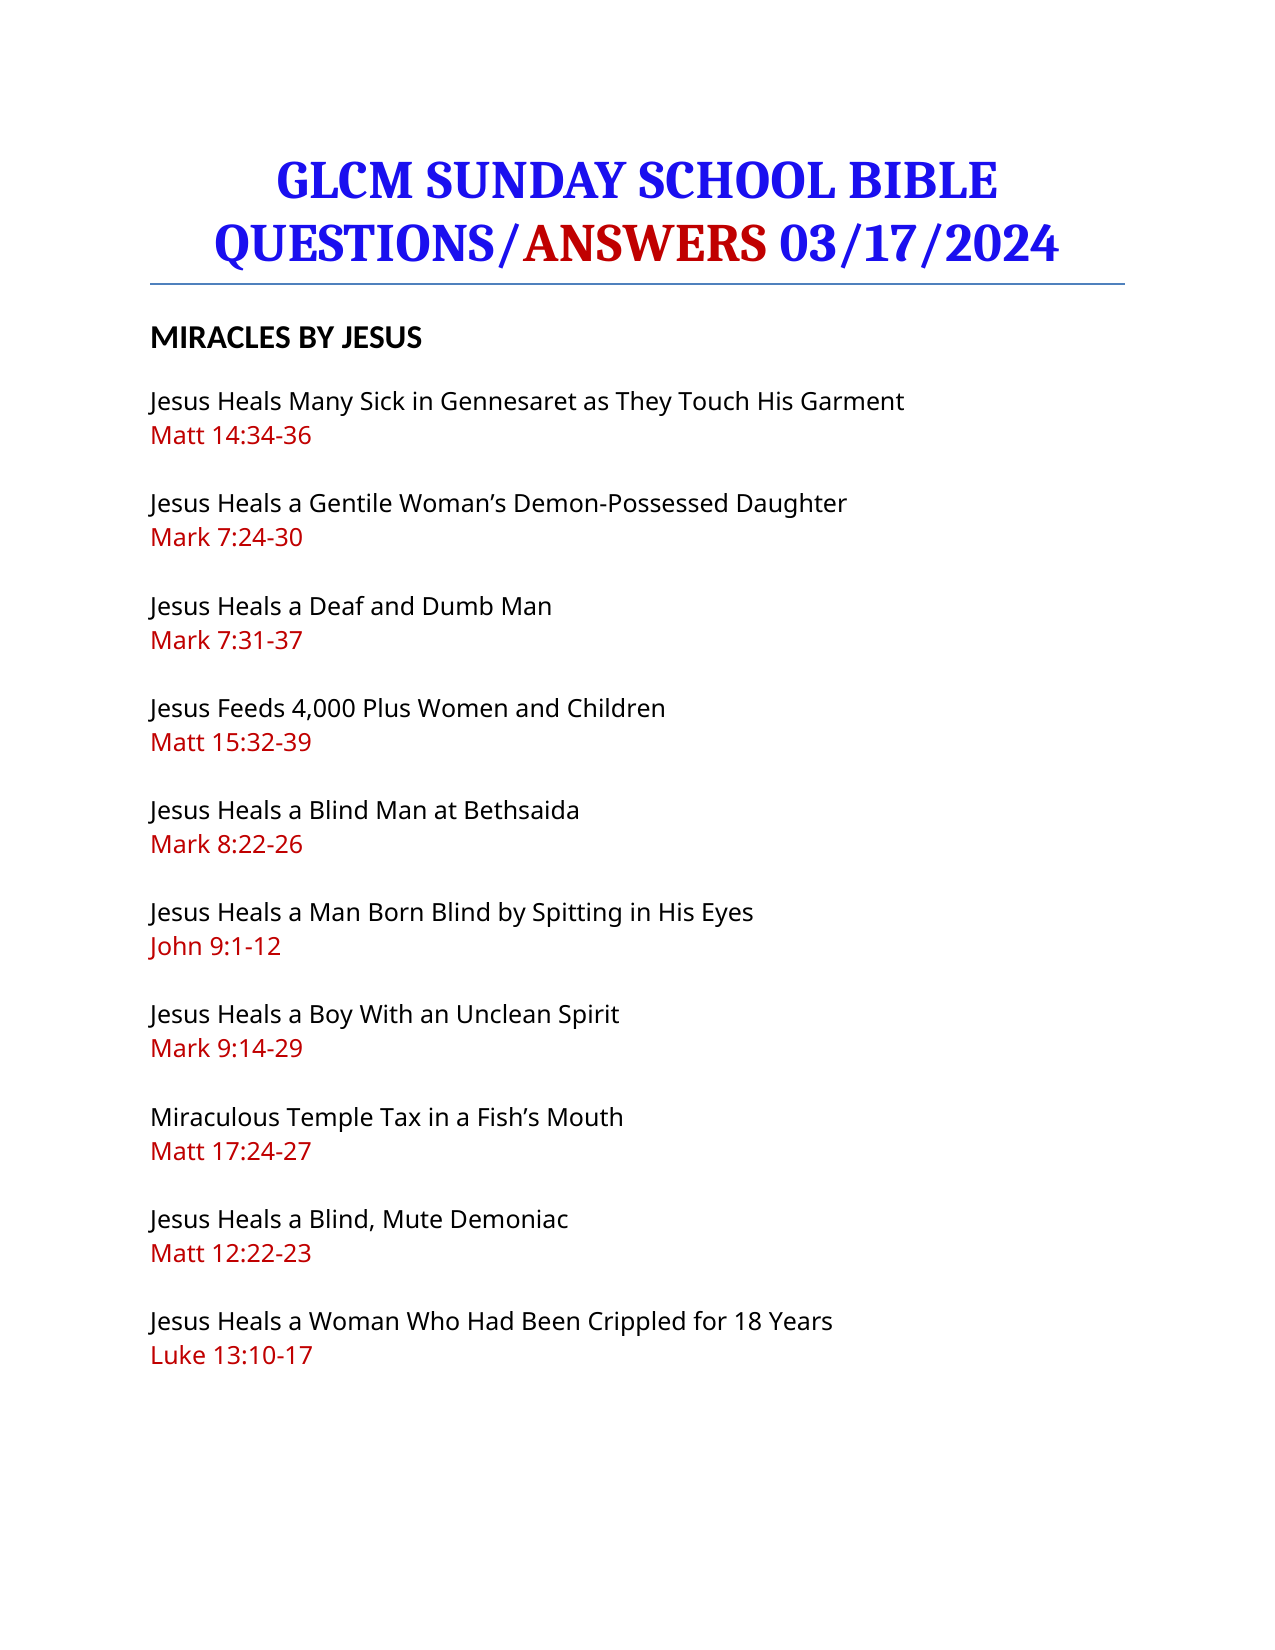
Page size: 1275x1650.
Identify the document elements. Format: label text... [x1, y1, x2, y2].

text Jesus Heals a Woman Who Had Been Crippled for 18 Years [150, 1303, 1125, 1338]
text Jesus Heals a Man Born Blind by Spitting in His Eyes [150, 895, 1125, 929]
text Jesus Heals a Blind Man at Bethsaida [150, 793, 1125, 827]
text Mark 7:31-37 [150, 622, 1125, 656]
title GLCM SUNDAY SCHOOL BIBLE QUESTIONS/ANSWERS 03/17/2024 [150, 150, 1125, 283]
text Jesus Heals a Blind, Mute Demoniac [150, 1201, 1125, 1235]
text Matt 17:24-27 [150, 1133, 1125, 1167]
text Mark 9:14-29 [150, 1031, 1125, 1065]
text Matt 14:34-36 [150, 418, 1125, 452]
text Jesus Heals a Deaf and Dumb Man [150, 588, 1125, 622]
text Jesus Heals Many Sick in Gennesaret as They Touch His Garment [150, 384, 1125, 418]
text Mark 8:22-26 [150, 827, 1125, 861]
text Jesus Heals a Boy With an Unclean Spirit [150, 997, 1125, 1031]
text Matt 12:22-23 [150, 1235, 1125, 1269]
text John 9:1-12 [150, 929, 1125, 963]
text Miraculous Temple Tax in a Fish’s Mouth [150, 1099, 1125, 1133]
text MIRACLES BY JESUS [150, 316, 1125, 357]
text Matt 15:32-39 [150, 724, 1125, 758]
text Jesus Feeds 4,000 Plus Women and Children [150, 690, 1125, 724]
text Mark 7:24-30 [150, 520, 1125, 554]
text Jesus Heals a Gentile Woman’s Demon-Possessed Daughter [150, 486, 1125, 520]
text Luke 13:10-17 [150, 1338, 1125, 1372]
